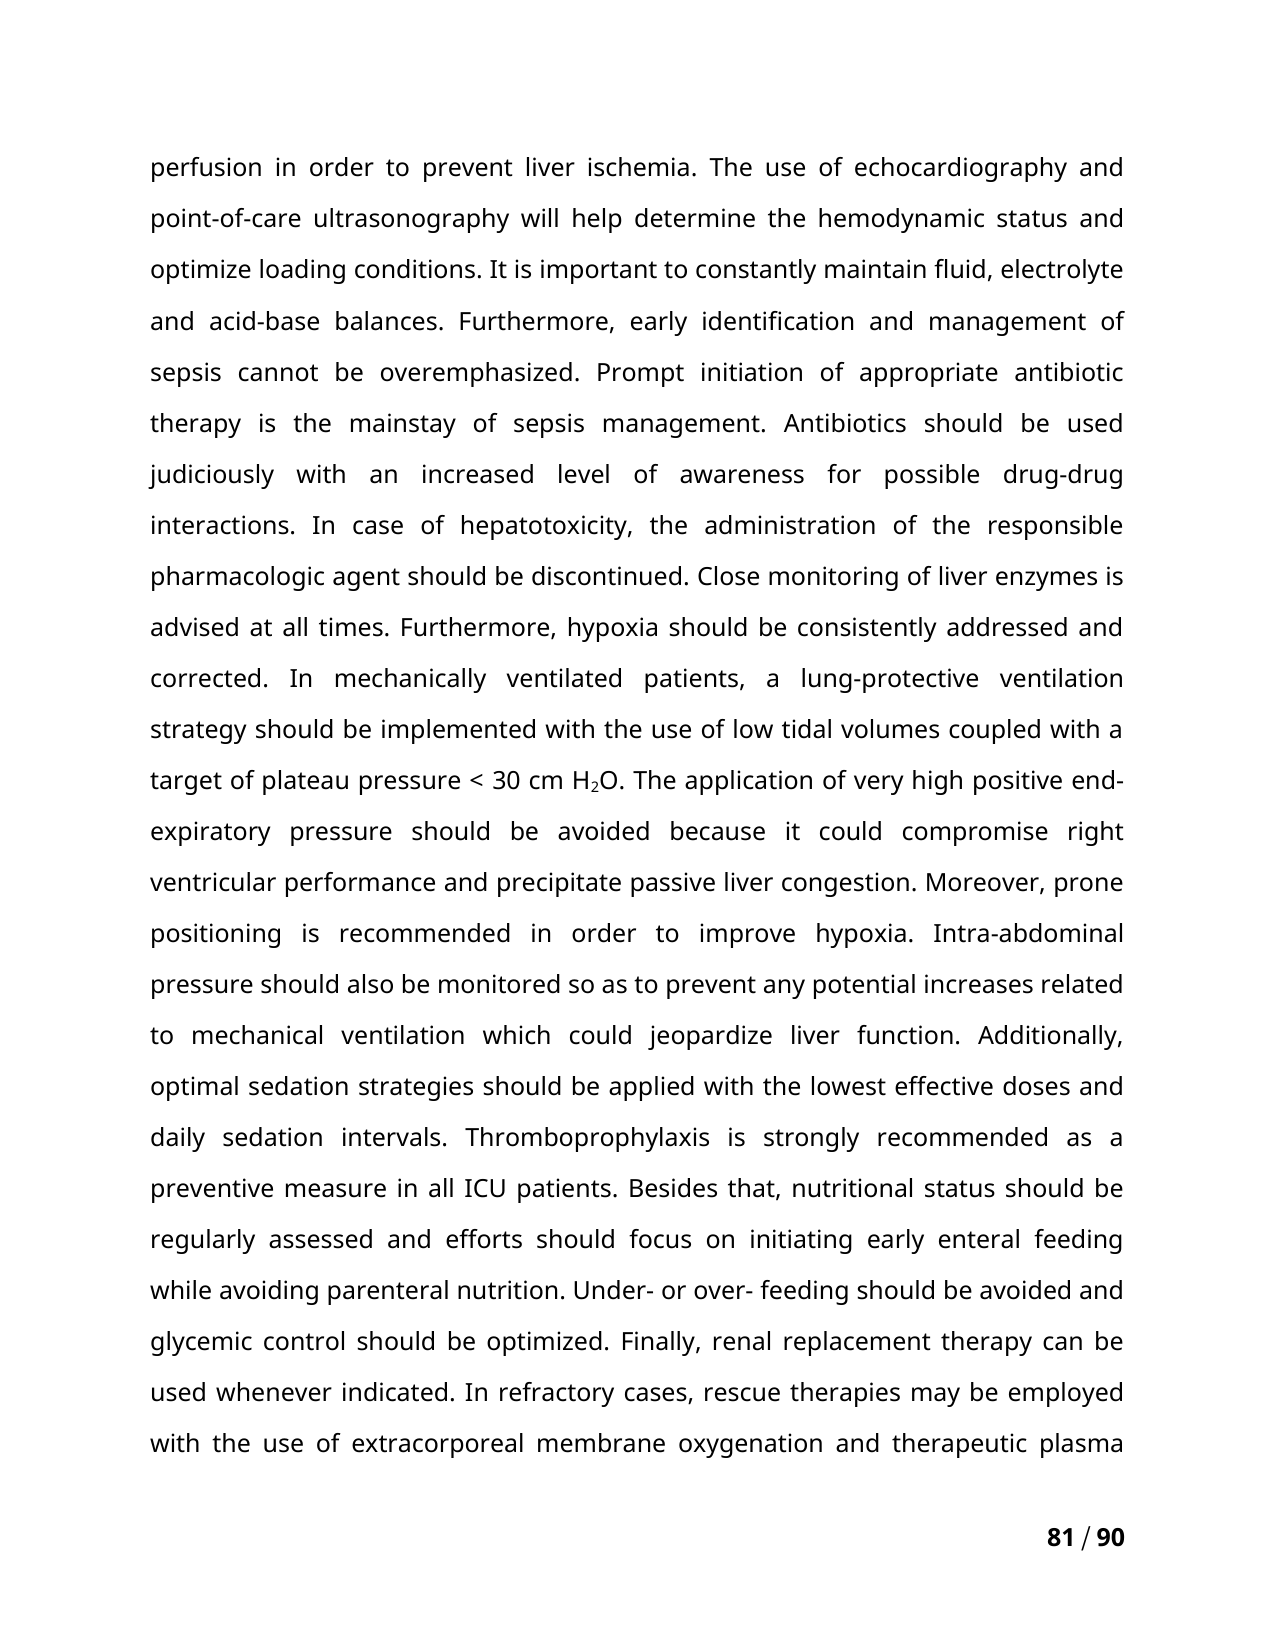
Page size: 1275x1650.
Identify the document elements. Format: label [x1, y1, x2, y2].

text [150, 150, 1125, 1460]
